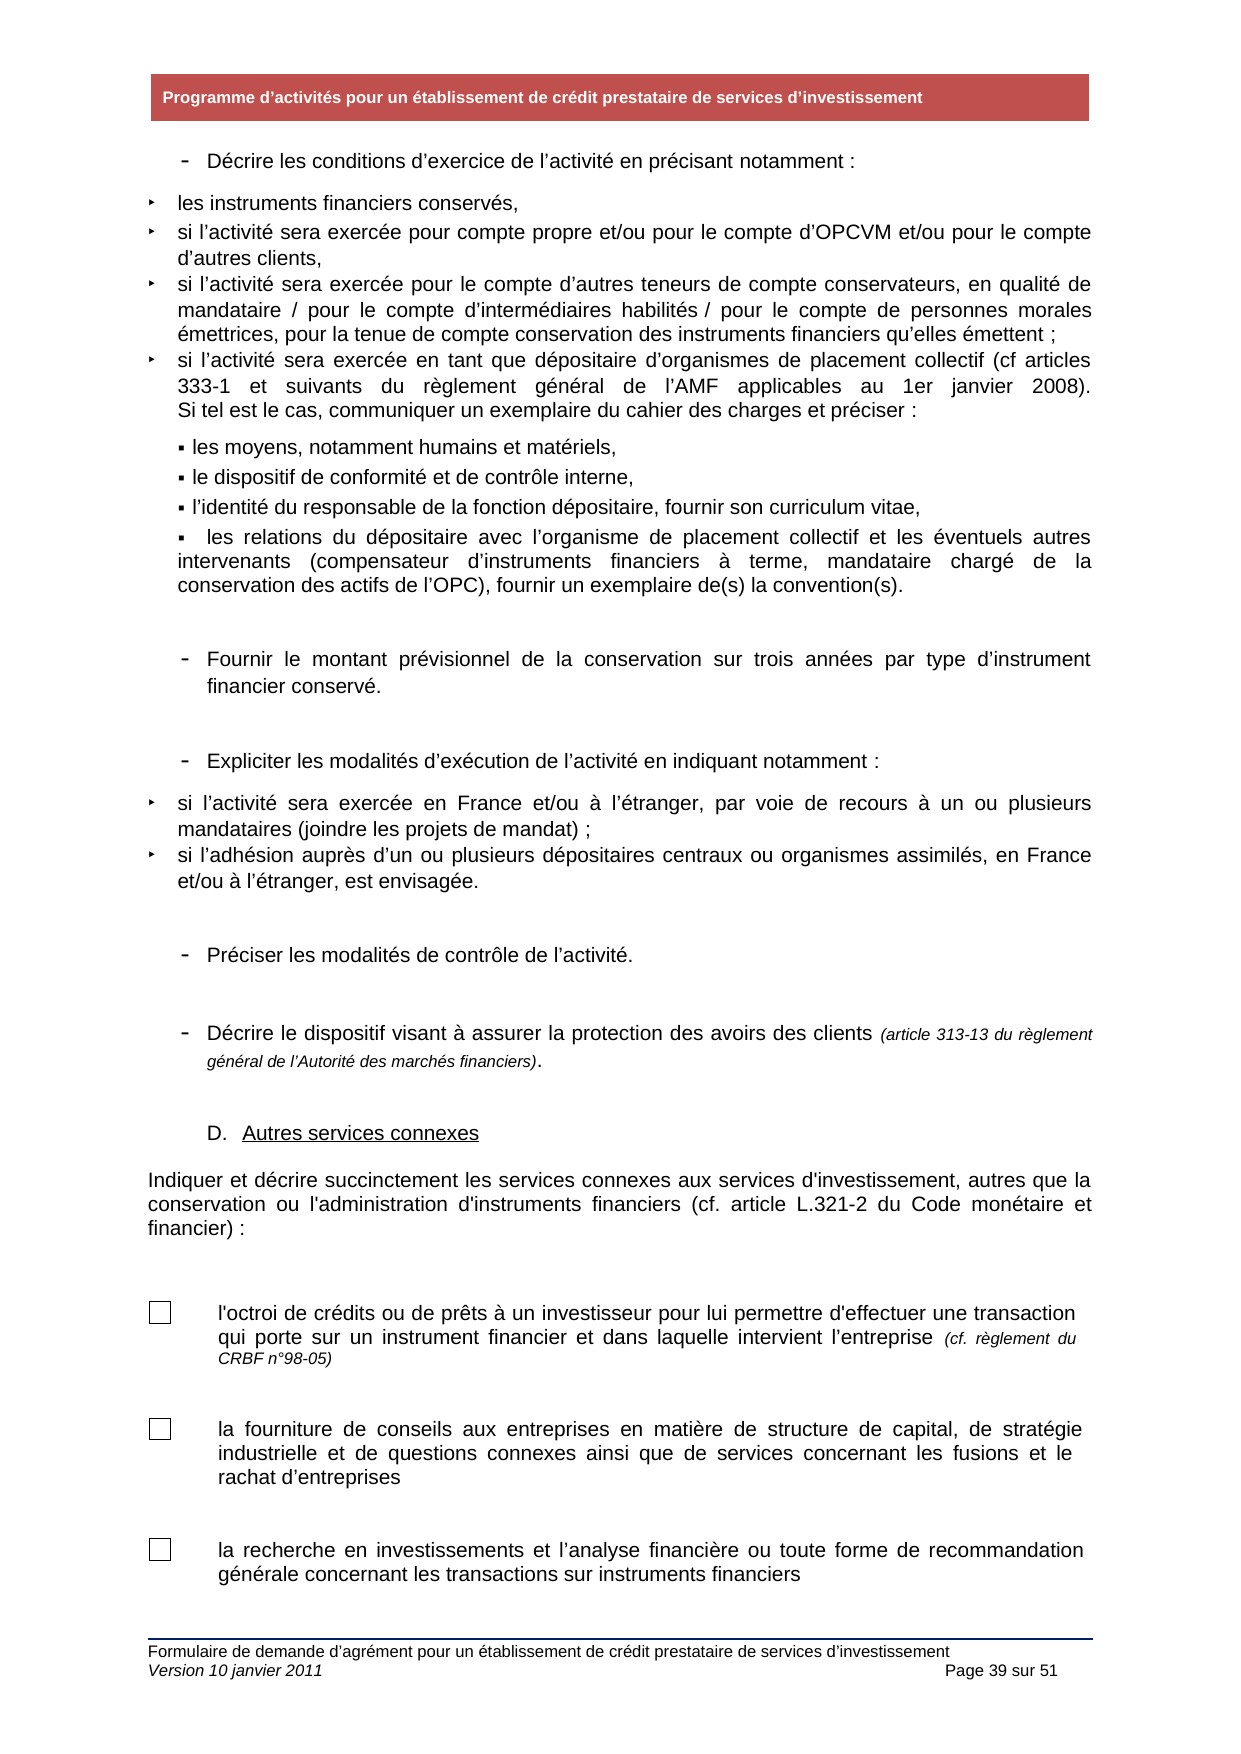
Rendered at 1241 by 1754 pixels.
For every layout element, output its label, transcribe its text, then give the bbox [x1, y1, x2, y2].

list Décrire le dispositif visant à assurer la protection des avoirs des clients (article 313-13 du règlement général de l’Autorité des marchés financiers). [177, 1019, 1093, 1071]
list les relations du dépositaire avec l’organisme de placement collectif et les éventuels autres intervenants (compensateur d’instruments financiers à terme, mandataire chargé de la conservation des actifs de l’OPC), fournir un exemplaire de(s) la convention(s). [177, 525, 1093, 597]
list les moyens, notamment humains et matériels, [177, 434, 1093, 458]
text Indiquer et décrire succinctement les services connexes aux services d'investissement, autres que la conservation ou l'administration d'instruments financiers (cf. article L.321-2 du Code monétaire et financier) : [148, 1168, 1093, 1240]
table_cell la fourniture de conseils aux entreprises en matière de structure de capital, de stratégie industrielle et de questions connexes ainsi que de services concernant les fusions et le rachat d’entreprises [207, 1404, 1096, 1525]
list si l’adhésion auprès d’un ou plusieurs dépositaires centraux ou organismes assimilés, en France et/ou à l’étranger, est envisagée. [148, 840, 1093, 893]
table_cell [207, 1525, 1096, 1585]
table_header [136, 1288, 207, 1404]
list le dispositif de conformité et de contrôle interne, [177, 465, 1093, 489]
list si l’activité sera exercée en tant que dépositaire d’organismes de placement collectif (cf articles 333-1 et suivants du règlement général de l’AMF applicables au 1er janvier 2008). Si tel est le cas, communiquer un exemplaire du cahier des charges et préciser : [148, 346, 1093, 422]
list si l’activité sera exercée en France et/ou à l’étranger, par voie de recours à un ou plusieurs mandataires (joindre les projets de mandat) ; [148, 788, 1093, 840]
list Fournir le montant prévisionnel de la conservation sur trois années par type d’instrument financier conservé. [177, 646, 1093, 698]
list Autres services connexes [207, 1120, 1093, 1144]
list l’identité du responsable de la fonction dépositaire, fournir son curriculum vitae, [177, 495, 1093, 519]
list Expliciter les modalités d’exécution de l’activité en indiquant notamment : [177, 747, 1093, 776]
list Préciser les modalités de contrôle de l’activité. [177, 942, 1093, 970]
list les instruments financiers conservés, [148, 188, 1093, 217]
list si l’activité sera exercée pour compte propre et/ou pour le compte d’OPCVM et/ou pour le compte d’autres clients, [148, 217, 1093, 269]
table_cell [136, 1525, 207, 1585]
list si l’activité sera exercée pour le compte d’autres teneurs de compte conservateurs, en qualité de mandataire / pour le compte d’intermédiaires habilités / pour le compte de personnes morales émettrices, pour la tenue de compte conservation des instruments financiers qu’elles émettent ; [148, 269, 1093, 346]
list Décrire les conditions d’exercice de l’activité en précisant notamment : [177, 148, 1093, 176]
table_cell [136, 1404, 207, 1525]
table_header l'octroi de crédits ou de prêts à un investisseur pour lui permettre d'effectuer une transaction qui porte sur un instrument financier et dans laquelle intervient l’entreprise (cf. règlement du CRBF n°98-05) [207, 1288, 1096, 1404]
